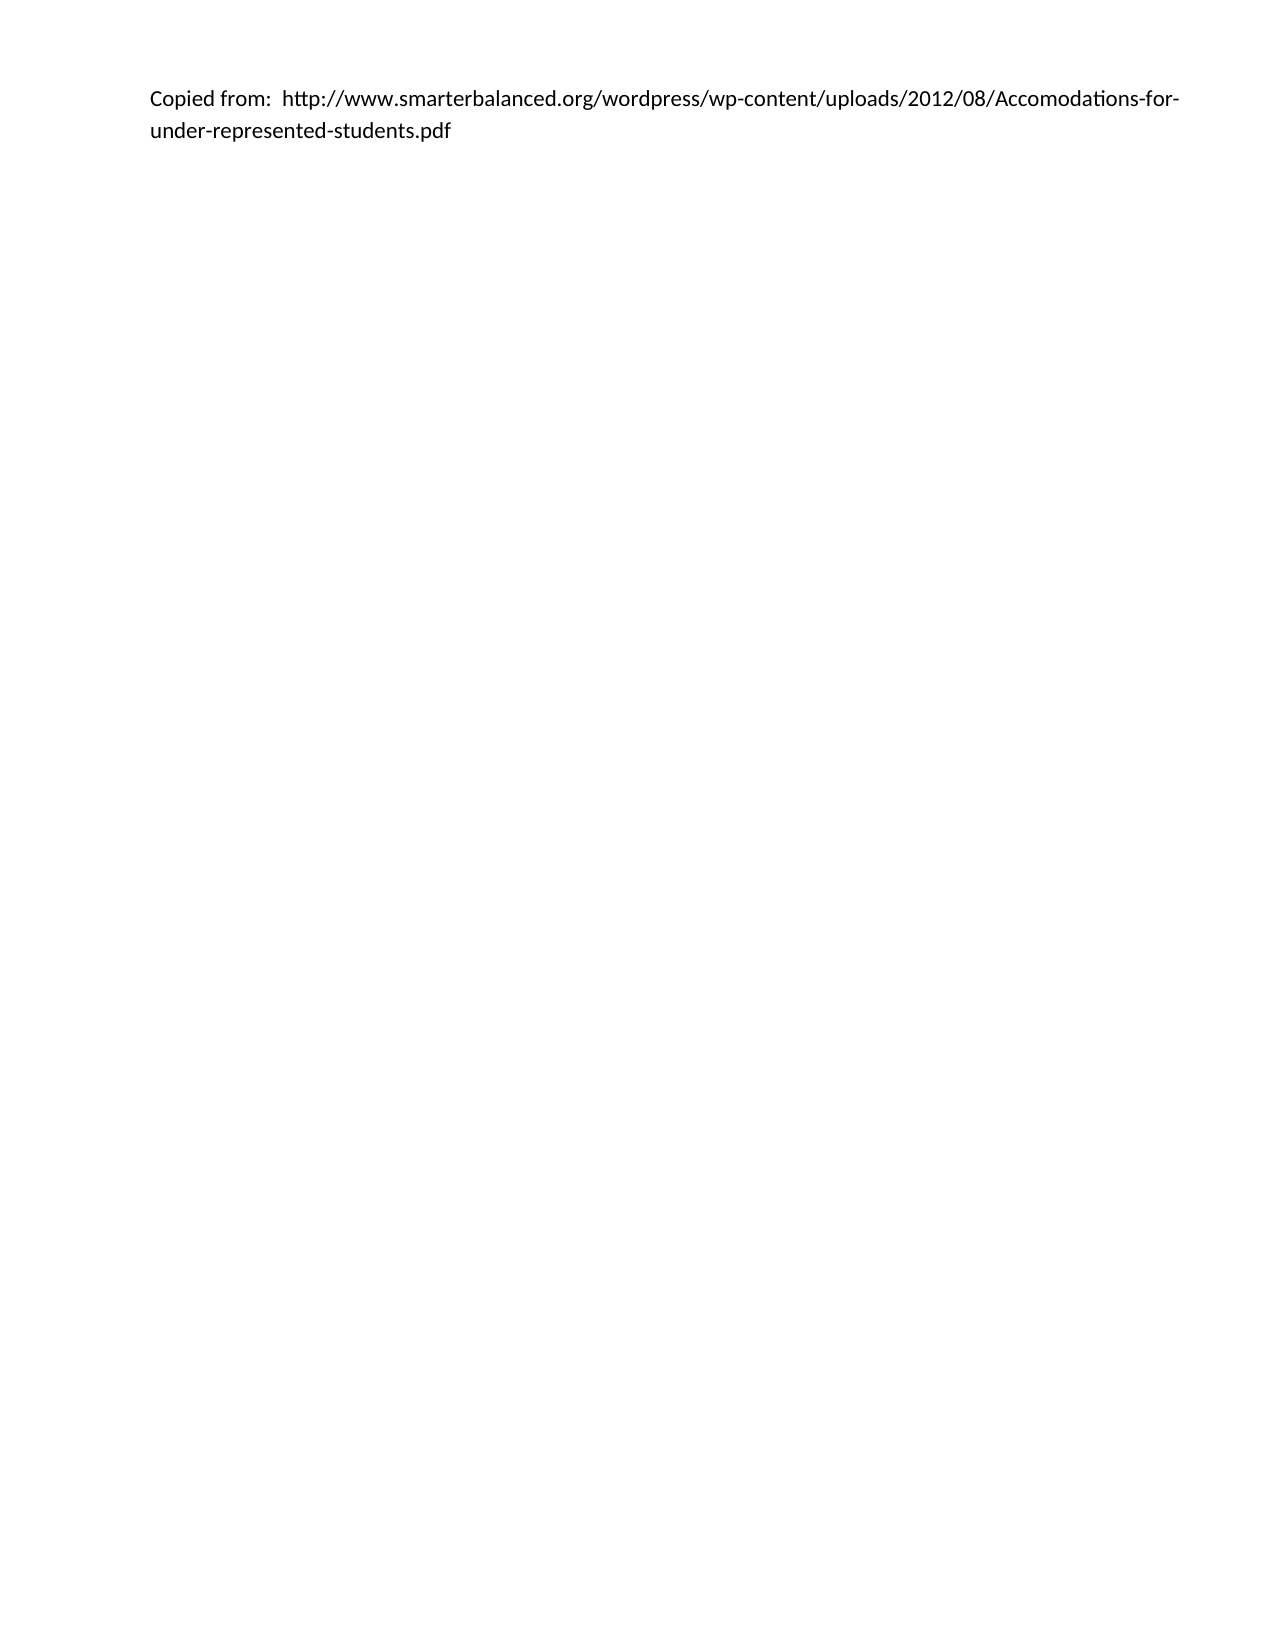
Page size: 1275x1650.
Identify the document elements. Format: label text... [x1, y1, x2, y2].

text Copied from: http://www.smarterbalanced.org/wordpress/wp-content/uploads/2012/08/Accomodations-for-under-represented-students.pdf [150, 84, 1200, 144]
